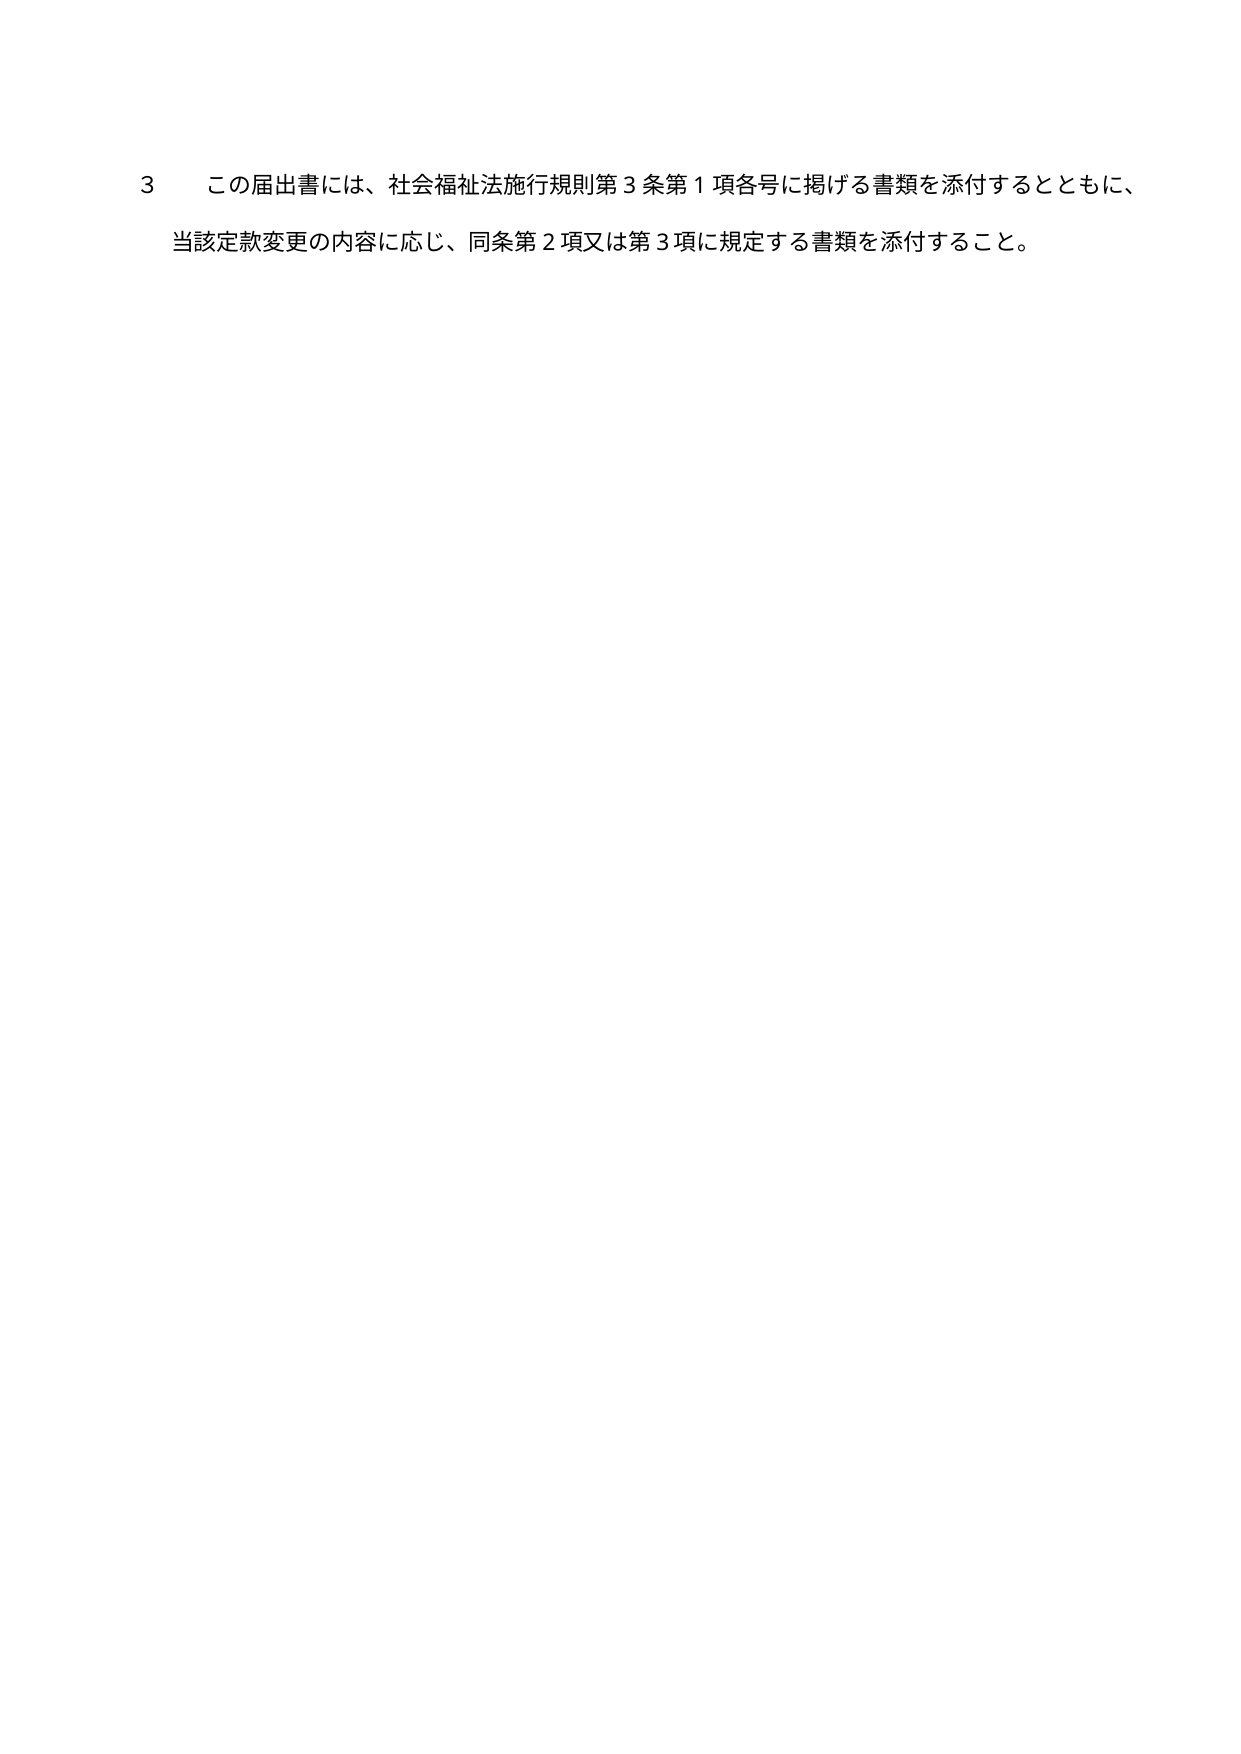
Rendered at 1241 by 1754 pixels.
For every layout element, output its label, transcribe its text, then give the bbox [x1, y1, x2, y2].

text ３ この届出書には、社会福祉法施行規則第 3 条第 1 項各号に掲げる書類を添付するとともに、 [113, 164, 1128, 202]
text 当該定款変更の内容に応じ、同条第2項又は第3項に規定する書類を添付すること。 [113, 222, 1128, 260]
